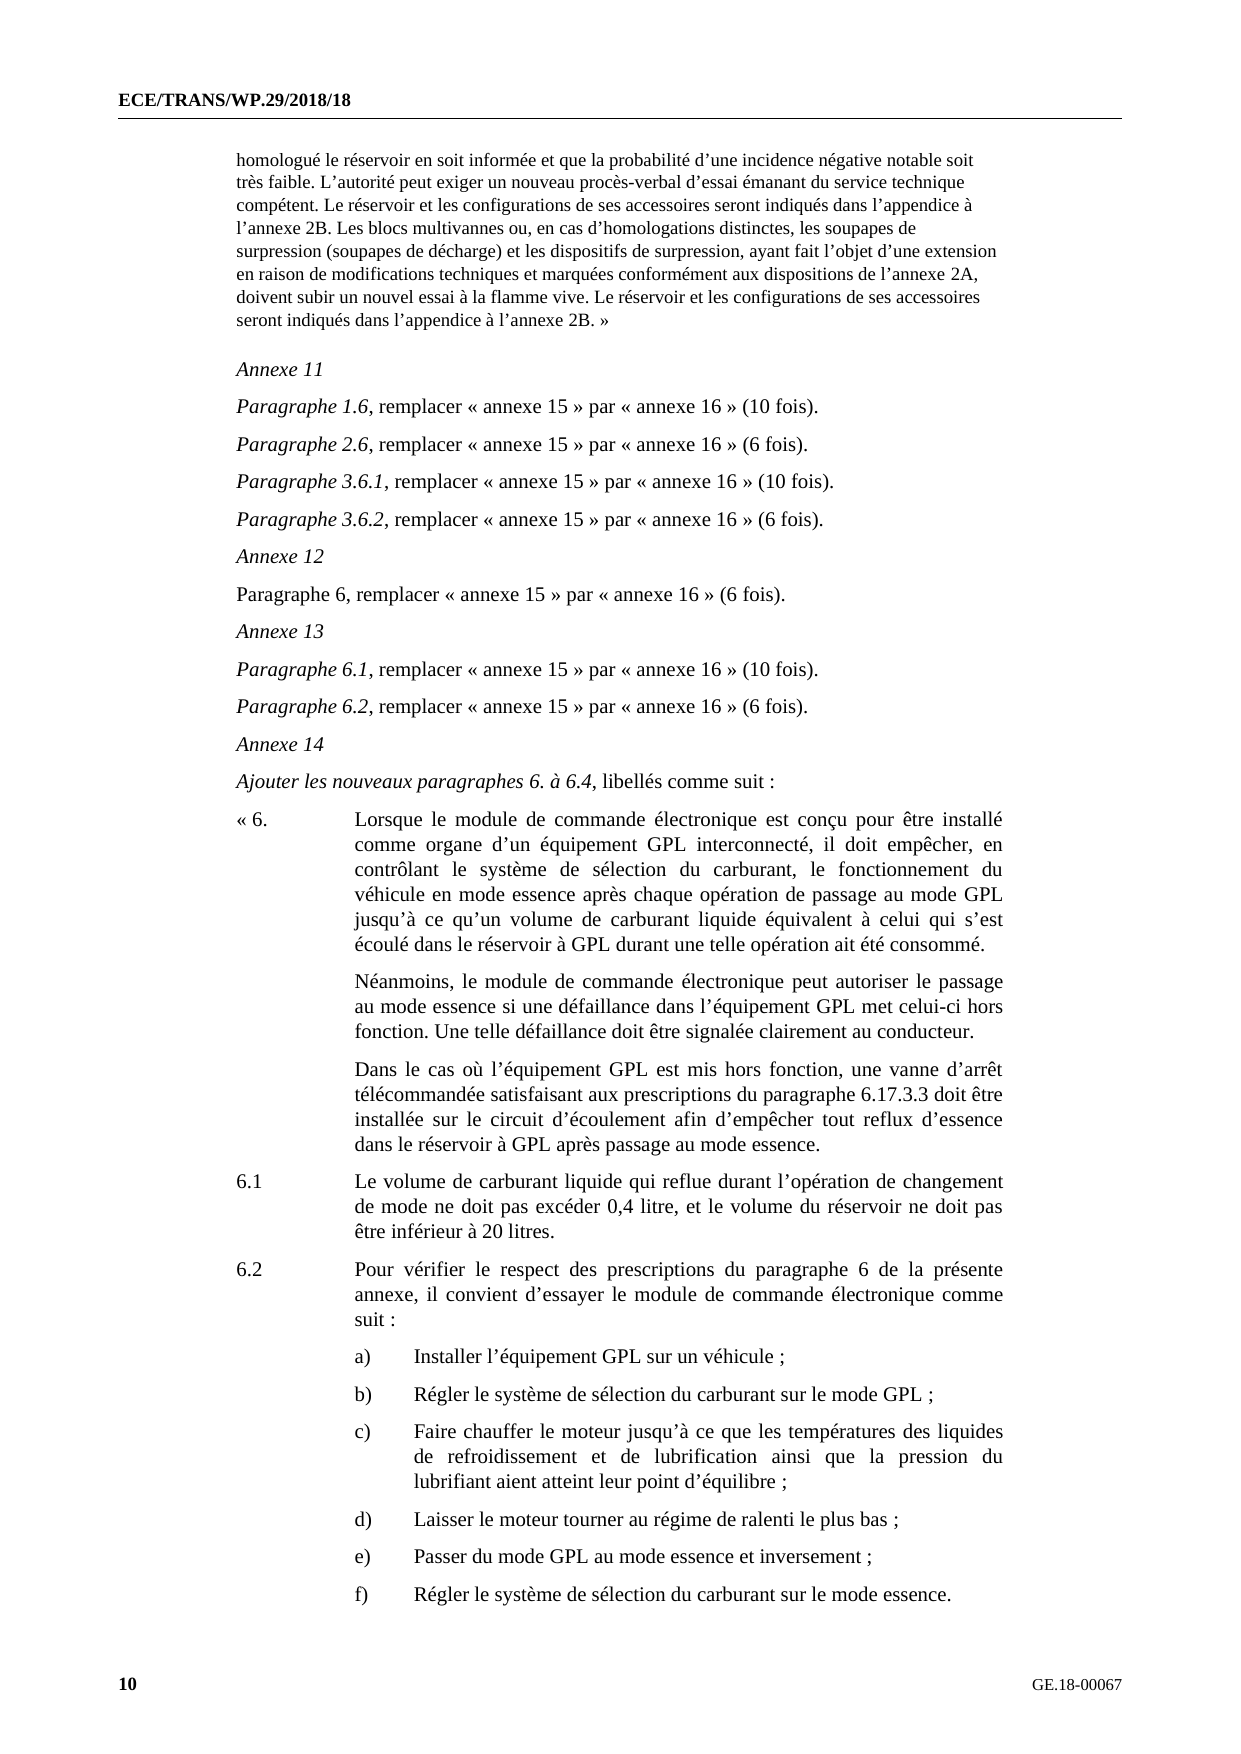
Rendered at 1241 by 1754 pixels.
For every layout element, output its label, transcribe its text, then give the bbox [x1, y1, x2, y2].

text a) Installer l’équipement GPL sur un véhicule ; [354, 1343, 1004, 1368]
text 6.1 Le volume de carburant liquide qui reflue durant l’opération de changement de mode ne doit pas excéder 0,4 litre, et le volume du réservoir ne doit pas être inférieur à 20 litres. [236, 1168, 1004, 1243]
text Paragraphe 6.2, remplacer « annexe 15 » par « annexe 16 » (6 fois). [236, 693, 1004, 718]
text « 6. Lorsque le module de commande électronique est conçu pour être installé comme organe d’un équipement GPL interconnecté, il doit empêcher, en contrôlant le système de sélection du carburant, le fonctionnement du véhicule en mode essence après chaque opération de passage au mode GPL jusqu’à ce qu’un volume de carburant liquide équivalent à celui qui s’est écoulé dans le réservoir à GPL durant une telle opération ait été consommé. [236, 806, 1004, 956]
text Ajouter les nouveaux paragraphes 6. à 6.4, libellés comme suit : [236, 768, 1004, 793]
text Paragraphe 3.6.1, remplacer « annexe 15 » par « annexe 16 » (10 fois). [236, 468, 1004, 493]
text d) Laisser le moteur tourner au régime de ralenti le plus bas ; [354, 1506, 1004, 1531]
text Paragraphe 1.6, remplacer « annexe 15 » par « annexe 16 » (10 fois). [236, 393, 1004, 418]
text Annexe 12 [236, 543, 1004, 568]
text Annexe 13 [236, 618, 1004, 643]
text Dans le cas où l’équipement GPL est mis hors fonction, une vanne d’arrêt télécommandée satisfaisant aux prescriptions du paragraphe 6.17.3.3 doit être installée sur le circuit d’écoulement afin d’empêcher tout reflux d’essence dans le réservoir à GPL après passage au mode essence. [236, 1056, 1004, 1156]
text Paragraphe 3.6.2, remplacer « annexe 15 » par « annexe 16 » (6 fois). [236, 506, 1004, 531]
text Paragraphe 6, remplacer « annexe 15 » par « annexe 16 » (6 fois). [236, 581, 1004, 606]
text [236, 148, 1004, 331]
text Paragraphe 2.6, remplacer « annexe 15 » par « annexe 16 » (6 fois). [236, 431, 1004, 456]
text Annexe 11 [236, 356, 1004, 381]
text f) Régler le système de sélection du carburant sur le mode essence. [354, 1581, 1004, 1606]
text Paragraphe 6.1, remplacer « annexe 15 » par « annexe 16 » (10 fois). [236, 656, 1004, 681]
text e) Passer du mode GPL au mode essence et inversement ; [354, 1543, 1004, 1568]
text c) Faire chauffer le moteur jusqu’à ce que les températures des liquides de refroidissement et de lubrification ainsi que la pression du lubrifiant aient atteint leur point d’équilibre ; [354, 1418, 1004, 1493]
text Néanmoins, le module de commande électronique peut autoriser le passage au mode essence si une défaillance dans l’équipement GPL met celui-ci hors fonction. Une telle défaillance doit être signalée clairement au conducteur. [236, 968, 1004, 1043]
text Annexe 14 [236, 731, 1004, 756]
text 6.2 Pour vérifier le respect des prescriptions du paragraphe 6 de la présente annexe, il convient d’essayer le module de commande électronique comme suit : [236, 1256, 1004, 1331]
text b) Régler le système de sélection du carburant sur le mode GPL ; [354, 1381, 1004, 1406]
